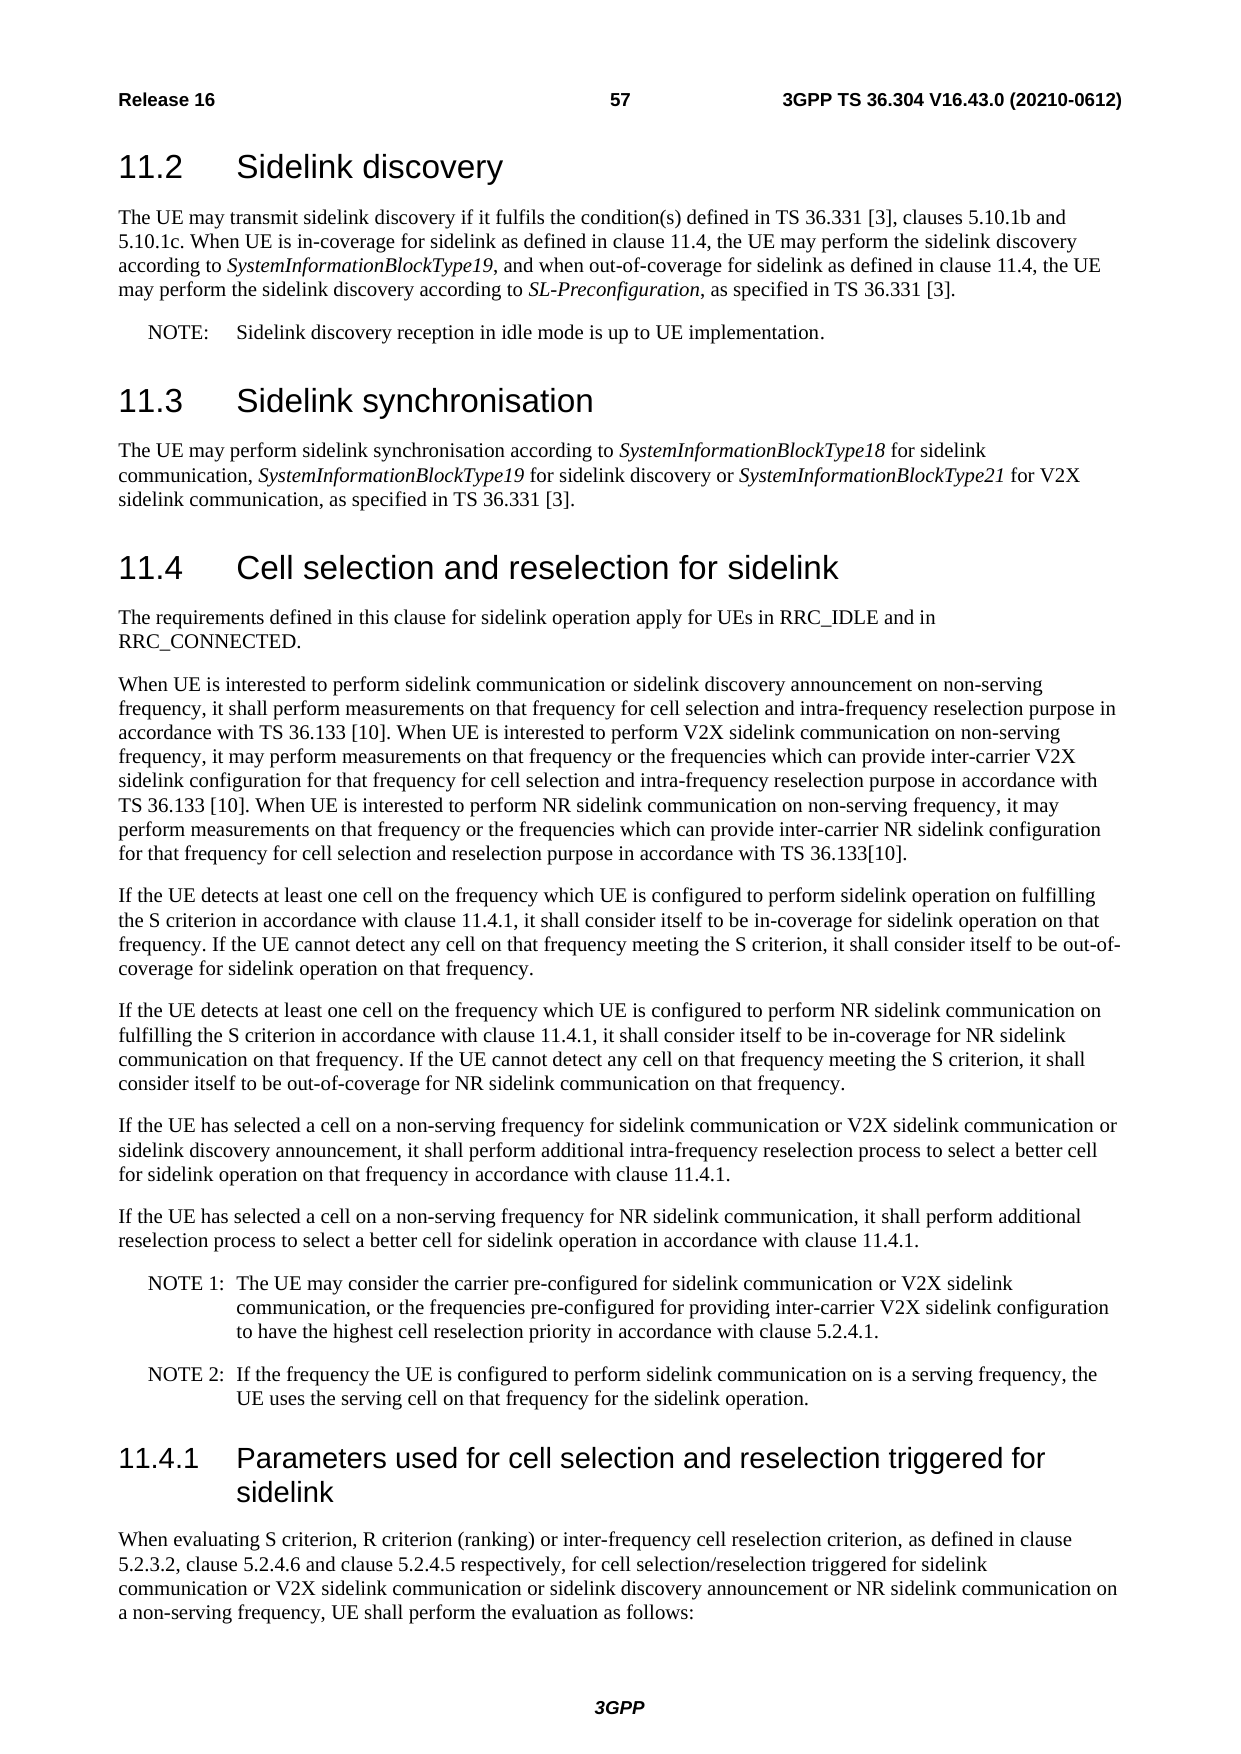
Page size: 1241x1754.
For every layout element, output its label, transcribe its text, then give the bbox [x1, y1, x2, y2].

subtitle 11.4 Cell selection and reselection for sidelink [118, 548, 1122, 587]
subtitle 11.2 Sidelink discovery [118, 147, 1122, 186]
text If the UE has selected a cell on a non-serving frequency for sidelink communication or V2X sidelink communication or sidelink discovery announcement, it shall perform additional intra-frequency reselection process to select a better cell for sidelink operation on that frequency in accordance with clause 11.4.1. [118, 1113, 1122, 1186]
text NOTE: Sidelink discovery reception in idle mode is up to UE implementation. [148, 320, 1122, 344]
text If the UE detects at least one cell on the frequency which UE is configured to perform sidelink operation on fulfilling the S criterion in accordance with clause 11.4.1, it shall consider itself to be in-coverage for sidelink operation on that frequency. If the UE cannot detect any cell on that frequency meeting the S criterion, it shall consider itself to be out-of-coverage for sidelink operation on that frequency. [118, 883, 1122, 980]
subtitle 11.4.1 Parameters used for cell selection and reselection triggered for sidelink [118, 1442, 1122, 1509]
text NOTE 1: The UE may consider the carrier pre-configured for sidelink communication or V2X sidelink communication, or the frequencies pre-configured for providing inter-carrier V2X sidelink configuration to have the highest cell reselection priority in accordance with clause 5.2.4.1. [148, 1271, 1122, 1343]
text NOTE 2: If the frequency the UE is configured to perform sidelink communication on is a serving frequency, the UE uses the serving cell on that frequency for the sidelink operation. [148, 1362, 1122, 1410]
text The UE may transmit sidelink discovery if it fulfils the condition(s) defined in TS 36.331 [3], clauses 5.10.1b and 5.10.1c. When UE is in-coverage for sidelink as defined in clause 11.4, the UE may perform the sidelink discovery according to SystemInformationBlockType19, and when out-of-coverage for sidelink as defined in clause 11.4, the UE may perform the sidelink discovery according to SL-Preconfiguration, as specified in TS 36.331 [3]. [118, 205, 1122, 301]
text The requirements defined in this clause for sidelink operation apply for UEs in RRC_IDLE and in RRC_CONNECTED. [118, 605, 1122, 653]
subtitle 11.3 Sidelink synchronisation [118, 381, 1122, 420]
text The UE may perform sidelink synchronisation according to SystemInformationBlockType18 for sidelink communication, SystemInformationBlockType19 for sidelink discovery or SystemInformationBlockType21 for V2X sidelink communication, as specified in TS 36.331 [3]. [118, 438, 1122, 511]
text When evaluating S criterion, R criterion (ranking) or inter-frequency cell reselection criterion, as defined in clause 5.2.3.2, clause 5.2.4.6 and clause 5.2.4.5 respectively, for cell selection/reselection triggered for sidelink communication or V2X sidelink communication or sidelink discovery announcement or NR sidelink communication on a non-serving frequency, UE shall perform the evaluation as follows: [118, 1527, 1122, 1624]
text When UE is interested to perform sidelink communication or sidelink discovery announcement on non-serving frequency, it shall perform measurements on that frequency for cell selection and intra-frequency reselection purpose in accordance with TS 36.133 [10]. When UE is interested to perform V2X sidelink communication on non-serving frequency, it may perform measurements on that frequency or the frequencies which can provide inter-carrier V2X sidelink configuration for that frequency for cell selection and intra-frequency reselection purpose in accordance with TS 36.133 [10]. When UE is interested to perform NR sidelink communication on non-serving frequency, it may perform measurements on that frequency or the frequencies which can provide inter-carrier NR sidelink configuration for that frequency for cell selection and reselection purpose in accordance with TS 36.133[10]. [118, 672, 1122, 865]
text If the UE detects at least one cell on the frequency which UE is configured to perform NR sidelink communication on fulfilling the S criterion in accordance with clause 11.4.1, it shall consider itself to be in-coverage for NR sidelink communication on that frequency. If the UE cannot detect any cell on that frequency meeting the S criterion, it shall consider itself to be out-of-coverage for NR sidelink communication on that frequency. [118, 998, 1122, 1095]
text If the UE has selected a cell on a non-serving frequency for NR sidelink communication, it shall perform additional reselection process to select a better cell for sidelink operation in accordance with clause 11.4.1. [118, 1204, 1122, 1252]
